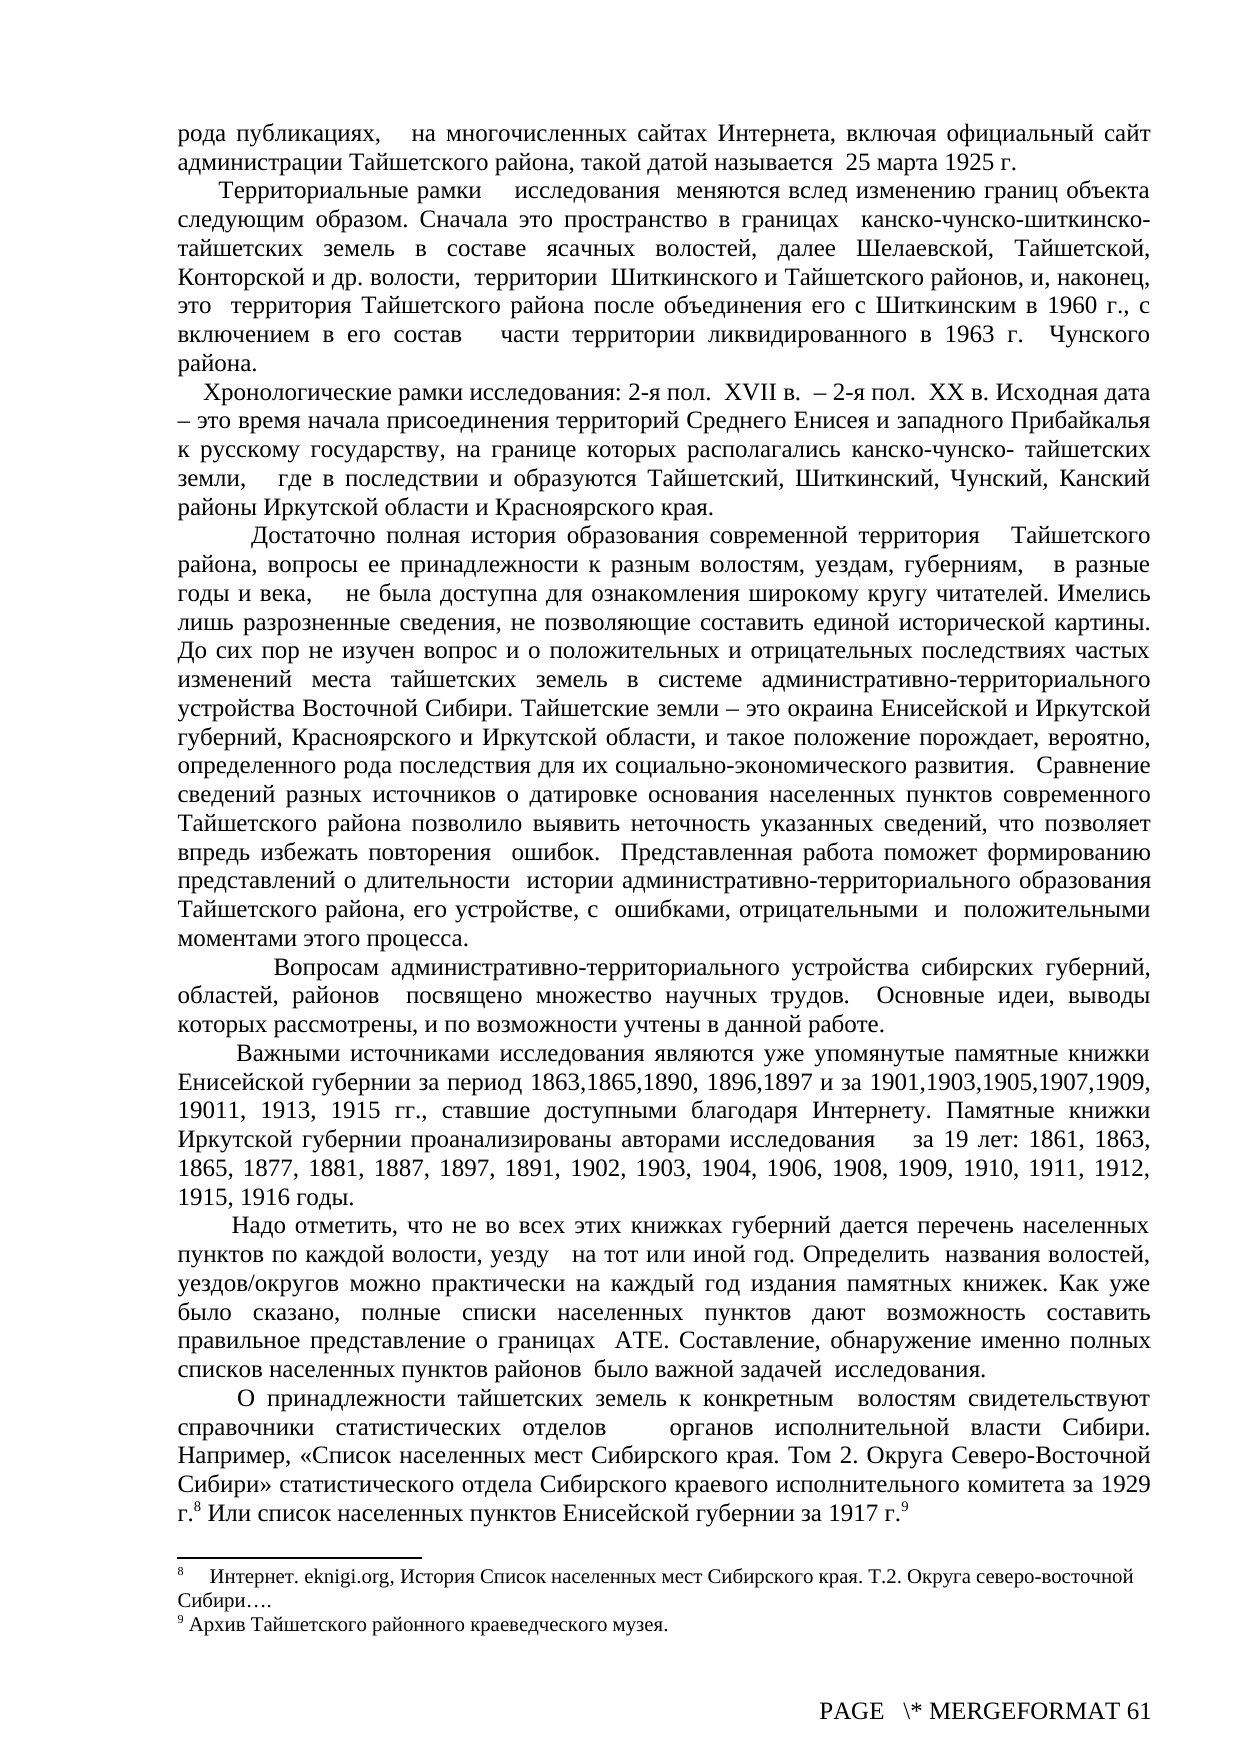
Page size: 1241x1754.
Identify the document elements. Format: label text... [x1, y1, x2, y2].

text Хронологические рамки исследования: 2-я пол. XVII в. – 2-я пол. XX в. Исходная дата – это время начала присоединения территорий Среднего Енисея и западного Прибайкалья к русскому государству, на границе которых располагались канско-чунско- тайшетских земли, где в последствии и образуются Тайшетский, Шиткинский, Чунский, Канский районы Иркутской области и Красноярского края. [177, 377, 1152, 521]
text Вопросам административно-территориального устройства сибирских губерний, областей, районов посвящено множество научных трудов. Основные идеи, выводы которых рассмотрены, и по возможности учтены в данной работе. [177, 952, 1152, 1038]
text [177, 118, 1152, 176]
text Важными источниками исследования являются уже упомянутые памятные книжки Енисейской губернии за период 1863,1865,1890, 1896,1897 и за 1901,1903,1905,1907,1909, 19011, 1913, 1915 гг., ставшие доступными благодаря Интернету. Памятные книжки Иркутской губернии проанализированы авторами исследования за 19 лет: 1861, 1863, 1865, 1877, 1881, 1887, 1897, 1891, 1902, 1903, 1904, 1906, 1908, 1909, 1910, 1911, 1912, 1915, 1916 годы. [177, 1038, 1152, 1211]
text Территориальные рамки исследования меняются вслед изменению границ объекта следующим образом. Сначала это пространство в границах канско-чунско-шиткинско-тайшетских земель в составе ясачных волостей, далее Шелаевской, Тайшетской, Конторской и др. волости, территории Шиткинского и Тайшетского районов, и, наконец, это территория Тайшетского района после объединения его с Шиткинским в 1960 г., с включением в его состав части территории ликвидированного в 1963 г. Чунского района. [177, 176, 1152, 377]
text Достаточно полная история образования современной территория Тайшетского района, вопросы ее принадлежности к разным волостям, уездам, губерниям, в разные годы и века, не была доступна для ознакомления широкому кругу читателей. Имелись лишь разрозненные сведения, не позволяющие составить единой исторической картины. До сих пор не изучен вопрос и о положительных и отрицательных последствиях частых изменений места тайшетских земель в системе административно-территориального устройства Восточной Сибири. Тайшетские земли – это окраина Енисейской и Иркутской губерний, Красноярского и Иркутской области, и такое положение порождает, вероятно, определенного рода последствия для их социально-экономического развития. Сравнение сведений разных источников о датировке основания населенных пунктов современного Тайшетского района позволило выявить неточность указанных сведений, что позволяет впредь избежать повторения ошибок. Представленная работа поможет формированию представлений о длительности истории административно-территориального образования Тайшетского района, его устройстве, с ошибками, отрицательными и положительными моментами этого процесса. [177, 521, 1152, 952]
text Надо отметить, что не во всех этих книжках губерний дается перечень населенных пунктов по каждой волости, уезду на тот или иной год. Определить названия волостей, уездов/округов можно практически на каждый год издания памятных книжек. Как уже было сказано, полные списки населенных пунктов дают возможность составить правильное представление о границах АТЕ. Составление, обнаружение именно полных списков населенных пунктов районов было важной задачей исследования. [177, 1211, 1152, 1383]
text О принадлежности тайшетских земель к конкретным волостям свидетельствуют справочники статистических отделов органов исполнительной власти Сибири. Например, «Список населенных мест Сибирского края. Том 2. Округа Северо-Восточной Сибири» статистического отдела Сибирского краевого исполнительного комитета за 1929 г. Или список населенных пунктов Енисейской губернии за 1917 г. [177, 1383, 1152, 1527]
